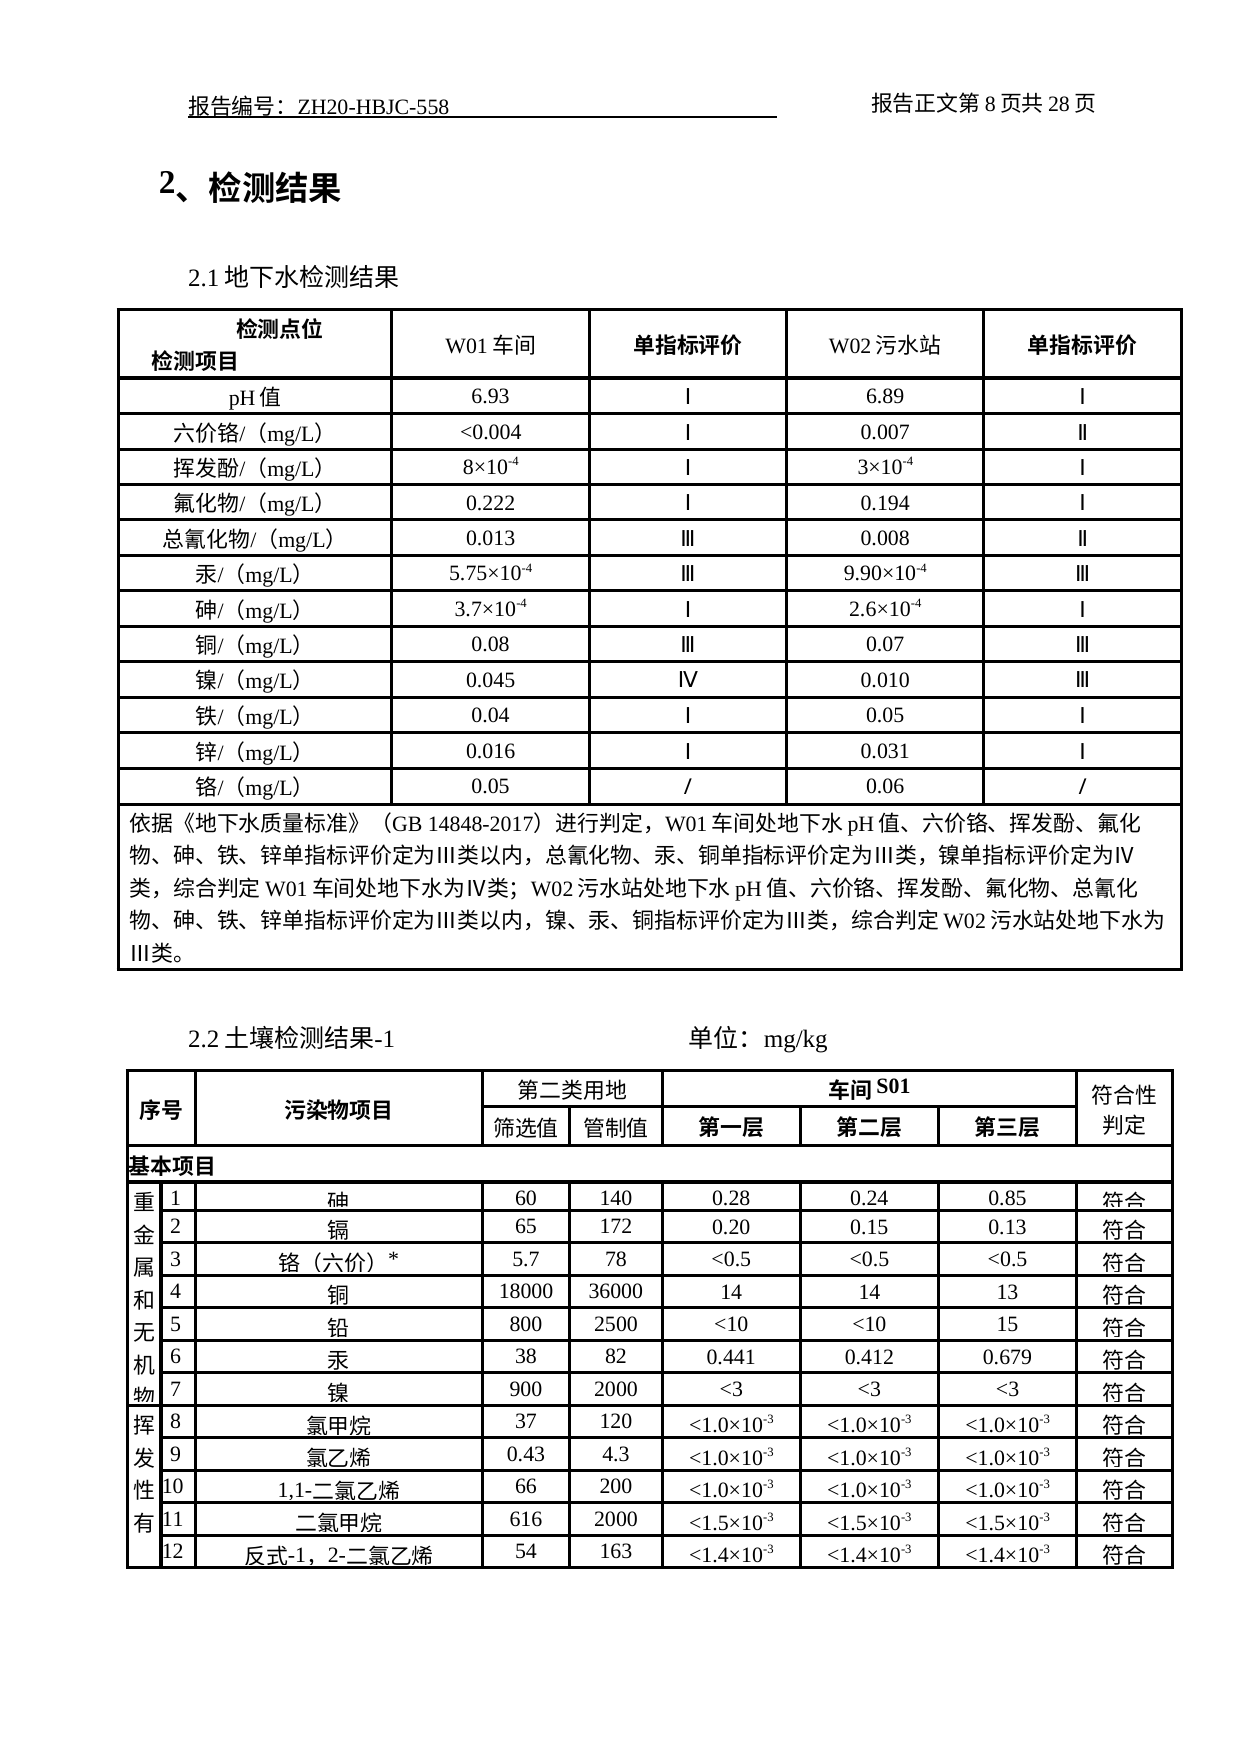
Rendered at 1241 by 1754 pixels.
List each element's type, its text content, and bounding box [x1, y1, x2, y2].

table_cell / [985, 770, 1180, 802]
table_cell 0.28 [664, 1184, 799, 1208]
table_cell 0.194 [788, 486, 982, 518]
table_cell <1.0×10-3 [802, 1407, 937, 1436]
table_cell 0.05 [393, 770, 588, 802]
table_cell 符合 [1078, 1212, 1171, 1241]
table_cell 0.05 [788, 699, 982, 731]
table_cell 60 [484, 1184, 568, 1208]
table_cell 5.75×10-4 [393, 557, 588, 589]
table_cell Ⅰ [591, 415, 785, 447]
table_cell [163, 1439, 194, 1468]
table_cell 第二层 [802, 1108, 937, 1144]
table_cell 0.43 [484, 1439, 568, 1468]
table_cell <1.4×10-3 [664, 1537, 799, 1566]
table_cell 66 [484, 1472, 568, 1501]
table_cell Ⅰ [985, 451, 1180, 483]
table_cell Ⅲ [985, 628, 1180, 660]
table_cell 镍/（mg/L） [120, 663, 390, 696]
table_cell 0.24 [802, 1184, 937, 1208]
table_cell Ⅱ [985, 415, 1180, 447]
table_header 车间S01 [664, 1072, 1075, 1105]
table_cell 符合 [1078, 1184, 1171, 1208]
table_cell Ⅰ [985, 699, 1180, 731]
table_cell 800 [484, 1309, 568, 1338]
table_cell 铬（六价）* [197, 1244, 481, 1273]
table_cell Ⅱ [985, 521, 1180, 554]
table_cell 0.412 [802, 1342, 937, 1371]
table_header W02污水站 [788, 311, 982, 376]
table_cell <0.004 [393, 415, 588, 447]
table_cell 第一层 [664, 1108, 799, 1144]
table_header 单指标评价 [591, 311, 785, 376]
table_cell 65 [484, 1212, 568, 1241]
table_cell 0.007 [788, 415, 982, 447]
table_cell [163, 1407, 194, 1436]
text 2.2土壤检测结果-1 单位：mg/kg [188, 1004, 1111, 1069]
table_cell 2500 [571, 1309, 661, 1338]
table_cell 镍 [197, 1374, 481, 1403]
table_cell 200 [571, 1472, 661, 1501]
table_cell 3.7×10-4 [393, 592, 588, 624]
table_cell 3×10-4 [788, 451, 982, 483]
table_cell 1,1-二氯乙烯 [197, 1472, 481, 1501]
table_cell <1.0×10-3 [940, 1439, 1075, 1468]
table_cell <1.0×10-3 [664, 1472, 799, 1501]
table_cell 符合 [1078, 1244, 1171, 1273]
table_cell 铜 [197, 1277, 481, 1306]
table_cell [163, 1184, 194, 1208]
table_cell 二氯甲烷 [197, 1504, 481, 1533]
table_cell 0.15 [802, 1212, 937, 1241]
text 2.1地下水检测结果 [188, 243, 1111, 308]
table_cell <10 [802, 1309, 937, 1338]
table_cell 符合 [1078, 1374, 1171, 1403]
table_cell 5.7 [484, 1244, 568, 1273]
table_cell 砷/（mg/L） [120, 592, 390, 624]
table_cell 0.010 [788, 663, 982, 696]
table_cell 0.016 [393, 734, 588, 767]
table_cell <1.0×10-3 [802, 1439, 937, 1468]
table_cell 0.441 [664, 1342, 799, 1371]
table_cell 0.20 [664, 1212, 799, 1241]
table_cell 符合 [1078, 1342, 1171, 1371]
table_cell Ⅲ [985, 557, 1180, 589]
table_cell 铁/（mg/L） [120, 699, 390, 731]
table_cell Ⅲ [985, 663, 1180, 696]
table_cell 14 [802, 1277, 937, 1306]
table_cell 37 [484, 1407, 568, 1436]
table_cell 6.93 [393, 380, 588, 412]
table_cell 挥发性有机物 [129, 1407, 159, 1566]
table_cell 铜/（mg/L） [120, 628, 390, 660]
table_cell <3 [940, 1374, 1075, 1403]
table_cell 汞 [197, 1342, 481, 1371]
table_cell 总氰化物/（mg/L） [120, 521, 390, 554]
table_cell <1.0×10-3 [940, 1472, 1075, 1501]
table_cell 镉 [197, 1212, 481, 1241]
table_header 污染物项目 [197, 1072, 481, 1144]
table_cell 0.013 [393, 521, 588, 554]
table_cell Ⅰ [591, 592, 785, 624]
table_cell <1.0×10-3 [664, 1407, 799, 1436]
table_header 符合性 判定 [1078, 1072, 1171, 1144]
table_cell [163, 1342, 194, 1371]
table_cell <1.5×10-3 [664, 1504, 799, 1533]
table_cell 符合 [1078, 1472, 1171, 1501]
table_cell 0.08 [393, 628, 588, 660]
table_cell 163 [571, 1537, 661, 1566]
table_cell 氟化物/（mg/L） [120, 486, 390, 518]
table_cell Ⅲ [591, 557, 785, 589]
table_cell 基本项目 [129, 1147, 1171, 1180]
table_cell <1.0×10-3 [802, 1472, 937, 1501]
text 2、检测结果 [158, 162, 1111, 227]
table_cell [163, 1277, 194, 1306]
table_cell 8×10-4 [393, 451, 588, 483]
table_cell 6.89 [788, 380, 982, 412]
table_cell 依据《地下水质量标准》（GB 14848-2017）进行判定，W01车间处地下水pH值、六价铬、挥发酚、氟化物、砷、铁、锌单指标评价定为Ⅲ类以内，总氰化物、汞、铜单指标评价定为Ⅲ类，镍单指标评价定为Ⅳ类，综合判定W01车间处地下水为Ⅳ类；W02污水站处地下水pH值、六价铬、挥发酚、氟化物、总氰化物、砷、铁、锌单指标评价定为Ⅲ类以内，镍、汞、铜指标评价定为Ⅲ类，综合判定W02污水站处地下水为Ⅲ类。 [120, 806, 1180, 968]
table_cell [163, 1374, 194, 1403]
table_cell 铬/（mg/L） [120, 770, 390, 802]
table_cell 锌/（mg/L） [120, 734, 390, 767]
table_cell 2.6×10-4 [788, 592, 982, 624]
table_header 单指标评价 [985, 311, 1180, 376]
table_cell 2000 [571, 1504, 661, 1533]
table_cell 汞/（mg/L） [120, 557, 390, 589]
table_cell 15 [940, 1309, 1075, 1338]
table_cell 符合 [1078, 1504, 1171, 1533]
table_cell 第三层 [940, 1108, 1075, 1144]
table_cell 六价铬/（mg/L） [120, 415, 390, 447]
table_cell 54 [484, 1537, 568, 1566]
table_cell 氯甲烷 [197, 1407, 481, 1436]
table_cell 18000 [484, 1277, 568, 1306]
table_cell 140 [571, 1184, 661, 1208]
table_cell <0.5 [802, 1244, 937, 1273]
table_cell <10 [664, 1309, 799, 1338]
table_cell 0.85 [940, 1184, 1075, 1208]
table_cell <3 [802, 1374, 937, 1403]
table_cell 172 [571, 1212, 661, 1241]
table_cell Ⅰ [591, 380, 785, 412]
table_cell Ⅲ [591, 521, 785, 554]
table_cell 符合 [1078, 1309, 1171, 1338]
table_cell <0.5 [940, 1244, 1075, 1273]
table_cell Ⅰ [985, 592, 1180, 624]
table_cell 900 [484, 1374, 568, 1403]
table_cell <1.0×10-3 [940, 1407, 1075, 1436]
table_cell 筛选值 [484, 1108, 568, 1144]
table_cell <1.0×10-3 [664, 1439, 799, 1468]
table_cell Ⅰ [591, 451, 785, 483]
table_cell pH值 [120, 380, 390, 412]
table_cell Ⅰ [591, 734, 785, 767]
table_cell 0.06 [788, 770, 982, 802]
table_cell 符合 [1078, 1407, 1171, 1436]
table_cell 13 [940, 1277, 1075, 1306]
table_cell 0.04 [393, 699, 588, 731]
table_cell 120 [571, 1407, 661, 1436]
table_cell 0.008 [788, 521, 982, 554]
table_cell 0.07 [788, 628, 982, 660]
table_cell 符合 [1078, 1537, 1171, 1566]
table_cell 挥发酚/（mg/L） [120, 451, 390, 483]
table_cell 0.679 [940, 1342, 1075, 1371]
table_cell Ⅰ [985, 486, 1180, 518]
table_cell [163, 1212, 194, 1241]
table_cell 铅 [197, 1309, 481, 1338]
table_cell <1.4×10-3 [802, 1537, 937, 1566]
table_cell 4.3 [571, 1439, 661, 1468]
table_cell <1.5×10-3 [802, 1504, 937, 1533]
table_cell Ⅳ [591, 663, 785, 696]
table_cell [163, 1244, 194, 1273]
table_cell [163, 1504, 194, 1533]
table_cell <0.5 [664, 1244, 799, 1273]
table_cell 氯乙烯 [197, 1439, 481, 1468]
table_cell 反式-1，2-二氯乙烯 [197, 1537, 481, 1566]
table_cell 0.222 [393, 486, 588, 518]
table_cell 36000 [571, 1277, 661, 1306]
table_cell 符合 [1078, 1277, 1171, 1306]
table_cell 重金属和无机物 [129, 1184, 159, 1403]
table_cell 砷 [197, 1184, 481, 1208]
table_cell 9.90×10-4 [788, 557, 982, 589]
table_cell <1.5×10-3 [940, 1504, 1075, 1533]
table_header 序号 [129, 1072, 194, 1144]
table_cell Ⅰ [985, 734, 1180, 767]
table_cell 管制值 [571, 1108, 661, 1144]
table_cell 38 [484, 1342, 568, 1371]
table_cell 0.031 [788, 734, 982, 767]
table_header 检测点位 检测项目 [120, 311, 390, 376]
table_header W01车间 [393, 311, 588, 376]
table_cell 2000 [571, 1374, 661, 1403]
table_cell 0.045 [393, 663, 588, 696]
table_cell <1.4×10-3 [940, 1537, 1075, 1566]
table_cell Ⅰ [985, 380, 1180, 412]
table_cell [163, 1472, 194, 1501]
table_cell 78 [571, 1244, 661, 1273]
table_cell 616 [484, 1504, 568, 1533]
table_cell <3 [664, 1374, 799, 1403]
table_cell Ⅰ [591, 699, 785, 731]
table_cell 符合 [1078, 1439, 1171, 1468]
table_cell 14 [664, 1277, 799, 1306]
table_cell Ⅲ [591, 628, 785, 660]
table_cell Ⅰ [591, 486, 785, 518]
table_cell / [591, 770, 785, 802]
table_cell [163, 1309, 194, 1338]
table_cell 0.13 [940, 1212, 1075, 1241]
table_cell 82 [571, 1342, 661, 1371]
table_header 第二类用地 [484, 1072, 661, 1105]
table_cell [163, 1537, 194, 1566]
